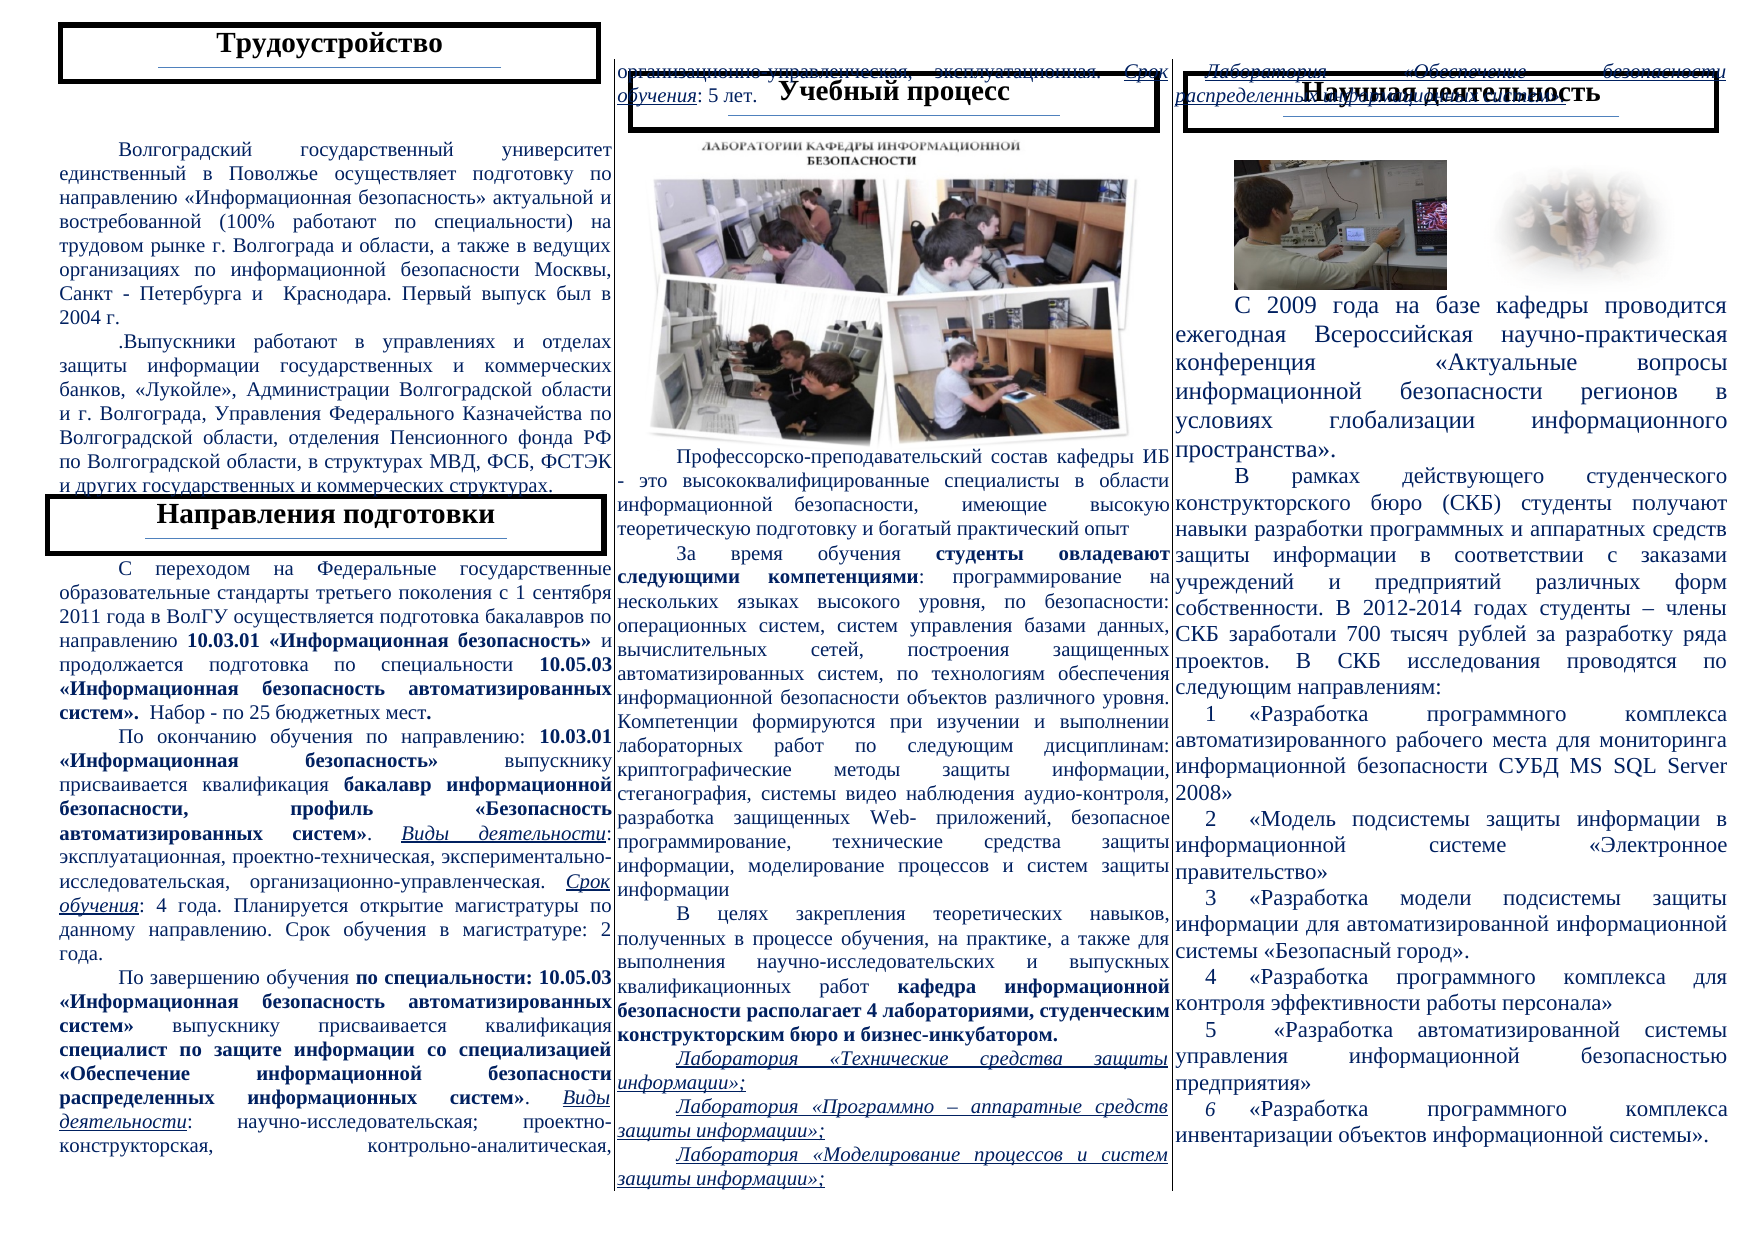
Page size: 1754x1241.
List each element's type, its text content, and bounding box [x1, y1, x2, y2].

text За время обучения студенты овладевают следующими компетенциями: программирование на нескольких языках высокого уровня, по безопасности: операционных систем, систем управления базами данных, вычислительных сетей, построения защищенных автоматизированных систем, по технологиям обеспечения информационной безопасности объектов различного уровня. Компетенции формируются при изучении и выполнении лабораторных работ по следующим дисциплинам: криптографические методы защиты информации, стеганография, системы видео наблюдения аудио-контроля, разработка защищенных Web- приложений, безопасное программирование, технические средства защиты информации, моделирование процессов и систем защиты информации [617, 540, 1170, 901]
text По завершению обучения по специальности: 10.05.03 «Информационная безопасность автоматизированных систем» выпускнику присваивается квалификация специалист по защите информации со специализацией «Обеспечение информационной безопасности распределенных информационных систем». Виды деятельности: научно-исследовательская; проектно-конструкторская, контрольно-аналитическая, организационно-управленческая, эксплуатационная. Срок обучения: 5 лет. [617, 59, 1170, 107]
text В целях закрепления теоретических навыков, полученных в процессе обучения, на практике, а также для выполнения научно-исследовательских и выпускных квалификационных работ кафедра информационной безопасности располагает 4 лабораториями, студенческим конструкторским бюро и бизнес-инкубатором. [617, 901, 1170, 1046]
text Лаборатория «Обеспечение безопасности распределенных информационных систем». [1175, 59, 1728, 107]
text Профессорско-преподавательский состав кафедры ИБ - это высококвалифицированные специалисты в области информационной безопасности, имеющие высокую теоретическую подготовку и богатый практический опыт [617, 444, 1170, 540]
list «Разработка программного комплекса инвентаризации объектов информационной системы». [1175, 1095, 1728, 1148]
text Лаборатория «Технические средства защиты информации»; [617, 1046, 1170, 1094]
text Лаборатория «Моделирование процессов и систем защиты информации»; [617, 1142, 1170, 1190]
picture [1234, 160, 1447, 290]
list В рамках действующего студенческого конструкторского бюро (СКБ) студенты получают навыки разработки программных и аппаратных средств защиты информации в соответствии с заказами учреждений и предприятий различных форм собственности. В 2012-2014 годах студенты – члены СКБ заработали 700 тысяч рублей за разработку ряда проектов. В СКБ исследования проводятся по следующим направлениям: [1175, 462, 1728, 699]
text .Выпускники работают в управлениях и отделах защиты информации государственных и коммерческих банков, «Лукойле», Администрации Волгоградской области и г. Волгограда, Управления Федерального Казначейства по Волгоградской области, отделения Пенсионного фонда РФ по Волгоградской области, в структурах МВД, ФСБ, ФСТЭК и других государственных и коммерческих структурах. [59, 329, 612, 497]
text По завершению обучения по специальности: 10.05.03 «Информационная безопасность автоматизированных систем» выпускнику присваивается квалификация специалист по защите информации со специализацией «Обеспечение информационной безопасности распределенных информационных систем». Виды деятельности: научно-исследовательская; проектно-конструкторская, контрольно-аналитическая, организационно-управленческая, эксплуатационная. Срок обучения: 5 лет. [59, 965, 612, 1157]
text Лаборатория «Программно – аппаратные средств защиты информации»; [617, 1094, 1170, 1142]
list «Модель подсистемы защиты информации в информационной системе «Электронное правительство» [1175, 805, 1728, 884]
list «Разработка автоматизированной системы управления информационной безопасностью предприятия» [1175, 1016, 1728, 1095]
list «Разработка программного комплекса для контроля эффективности работы персонала» [1175, 963, 1728, 1016]
text Волгоградский государственный университет единственный в Поволжье осуществляет подготовку по направлению «Информационная безопасность» актуальной и востребованной (100% работают по специальности) на трудовом рынке г. Волгограда и области, а также в ведущих организациях по информационной безопасности Москвы, Санкт - Петербурга и Краснодара. Первый выпуск был в 2004 г. [59, 136, 612, 329]
list «Разработка программного комплекса автоматизированного рабочего места для мониторинга информационной безопасности СУБД MS SQL Server 2008» [1175, 699, 1728, 805]
text С 2009 года на базе кафедры проводится ежегодная Всероссийская научно-практическая конференция «Актуальные вопросы информационной безопасности регионов в условиях глобализации информационного пространства». [1175, 290, 1728, 462]
list «Разработка модели подсистемы защиты информации для автоматизированной информационной системы «Безопасный город». [1175, 884, 1728, 963]
picture [660, 150, 1136, 435]
text По окончанию обучения по направлению: 10.03.01 «Информационная безопасность» выпускнику присваивается квалификация бакалавр информационной безопасности, профиль «Безопасность автоматизированных систем». Виды деятельности: эксплуатационная, проектно-техническая, экспериментально-исследовательская, организационно-управленческая. Срок обучения: 4 года. Планируется открытие магистратуры по данному направлению. Срок обучения в магистратуре: 2 года. [59, 724, 612, 965]
text С переходом на Федеральные государственные образовательные стандарты третьего поколения с 1 сентября 2011 года в ВолГУ осуществляется подготовка бакалавров по направлению 10.03.01 «Информационная безопасность» и продолжается подготовка по специальности 10.05.03 «Информационная безопасность автоматизированных систем». Набор - по 25 бюджетных мест. [59, 556, 612, 724]
